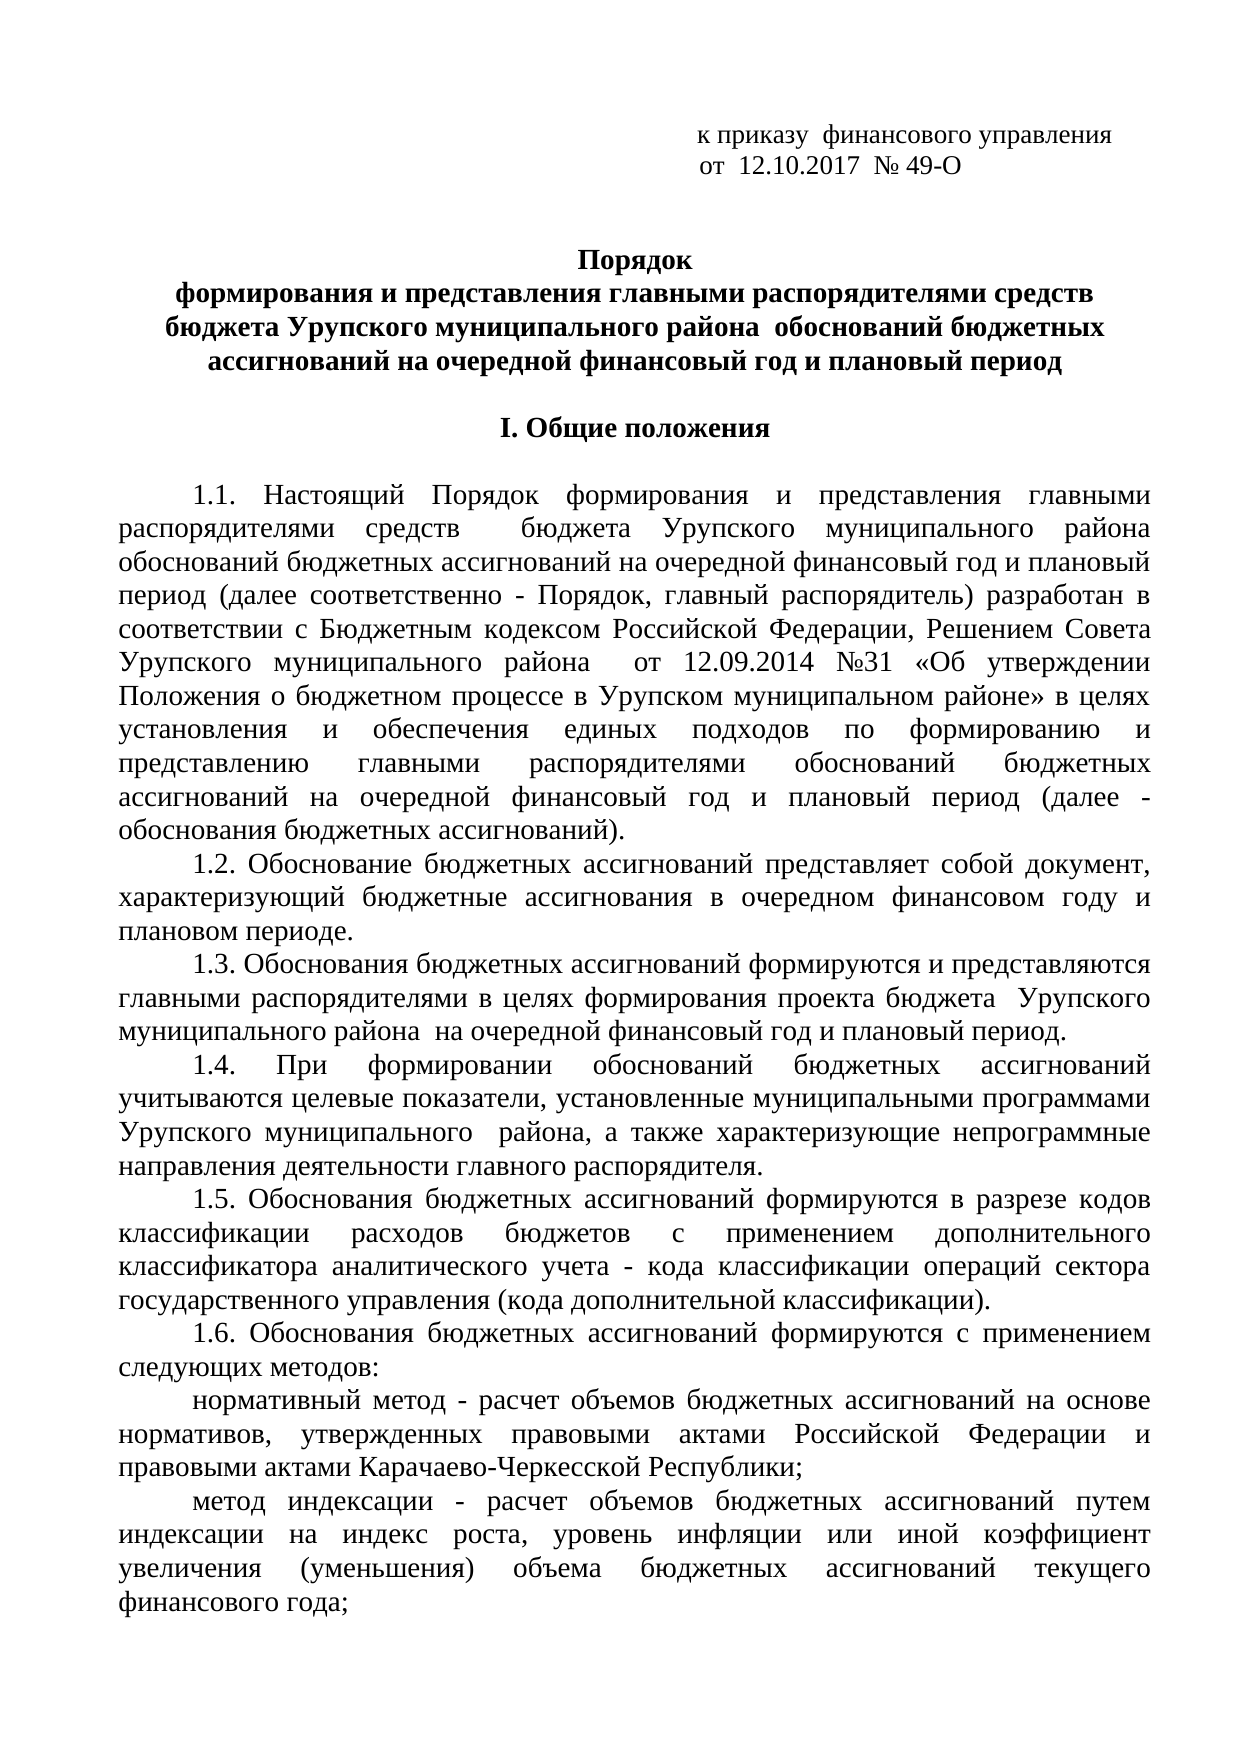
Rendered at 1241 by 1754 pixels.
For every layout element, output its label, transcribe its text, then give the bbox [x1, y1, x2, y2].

text Порядок [118, 242, 1152, 276]
text 1.5. Обоснования бюджетных ассигнований формируются в разрезе кодов классификации расходов бюджетов с применением дополнительного классификатора аналитического учета - кода классификации операций сектора государственного управления (кода дополнительной классификации). [118, 1181, 1152, 1315]
text 1.6. Обоснования бюджетных ассигнований формируются с применением следующих методов: [118, 1315, 1152, 1382]
text метод индексации - расчет объемов бюджетных ассигнований путем индексации на индекс роста, уровень инфляции или иной коэффициент увеличения (уменьшения) объема бюджетных ассигнований текущего финансового года; [118, 1483, 1152, 1617]
text 1.2. Обоснование бюджетных ассигнований представляет собой документ, характеризующий бюджетные ассигнования в очередном финансовом году и плановом периоде. [118, 846, 1152, 946]
text нормативный метод - расчет объемов бюджетных ассигнований на основе нормативов, утвержденных правовыми актами Российской Федерации и правовыми актами Карачаево-Черкесской Республики; [118, 1382, 1152, 1483]
text 1.1. Настоящий Порядок формирования и представления главными распорядителями средств бюджета Урупского муниципального района обоснований бюджетных ассигнований на очередной финансовый год и плановый период (далее соответственно - Порядок, главный распорядитель) разработан в соответствии с Бюджетным кодексом Российской Федерации, Решением Совета Урупского муниципального района от 12.09.2014 №31 «Об утверждении Положения о бюджетном процессе в Урупском муниципальном районе» в целях установления и обеспечения единых подходов по формированию и представлению главными распорядителями обоснований бюджетных ассигнований на очередной финансовый год и плановый период (далее - обоснования бюджетных ассигнований). [118, 477, 1152, 846]
text 1.3. Обоснования бюджетных ассигнований формируются и представляются главными распорядителями в целях формирования проекта бюджета Урупского муниципального района на очередной финансовый год и плановый период. [118, 946, 1152, 1047]
text I. Общие положения [118, 410, 1152, 443]
text 1.4. При формировании обоснований бюджетных ассигнований учитываются целевые показатели, установленные муниципальными программами Урупского муниципального района, а также характеризующие непрограммные направления деятельности главного распорядителя. [118, 1047, 1152, 1181]
text от 12.10.2017 № 49-О [118, 149, 1152, 180]
text к приказу финансового управления [118, 118, 1152, 149]
text формирования и представления главными распорядителями средств бюджета Урупского муниципального района обоснований бюджетных ассигнований на очередной финансовый год и плановый период [118, 276, 1152, 376]
